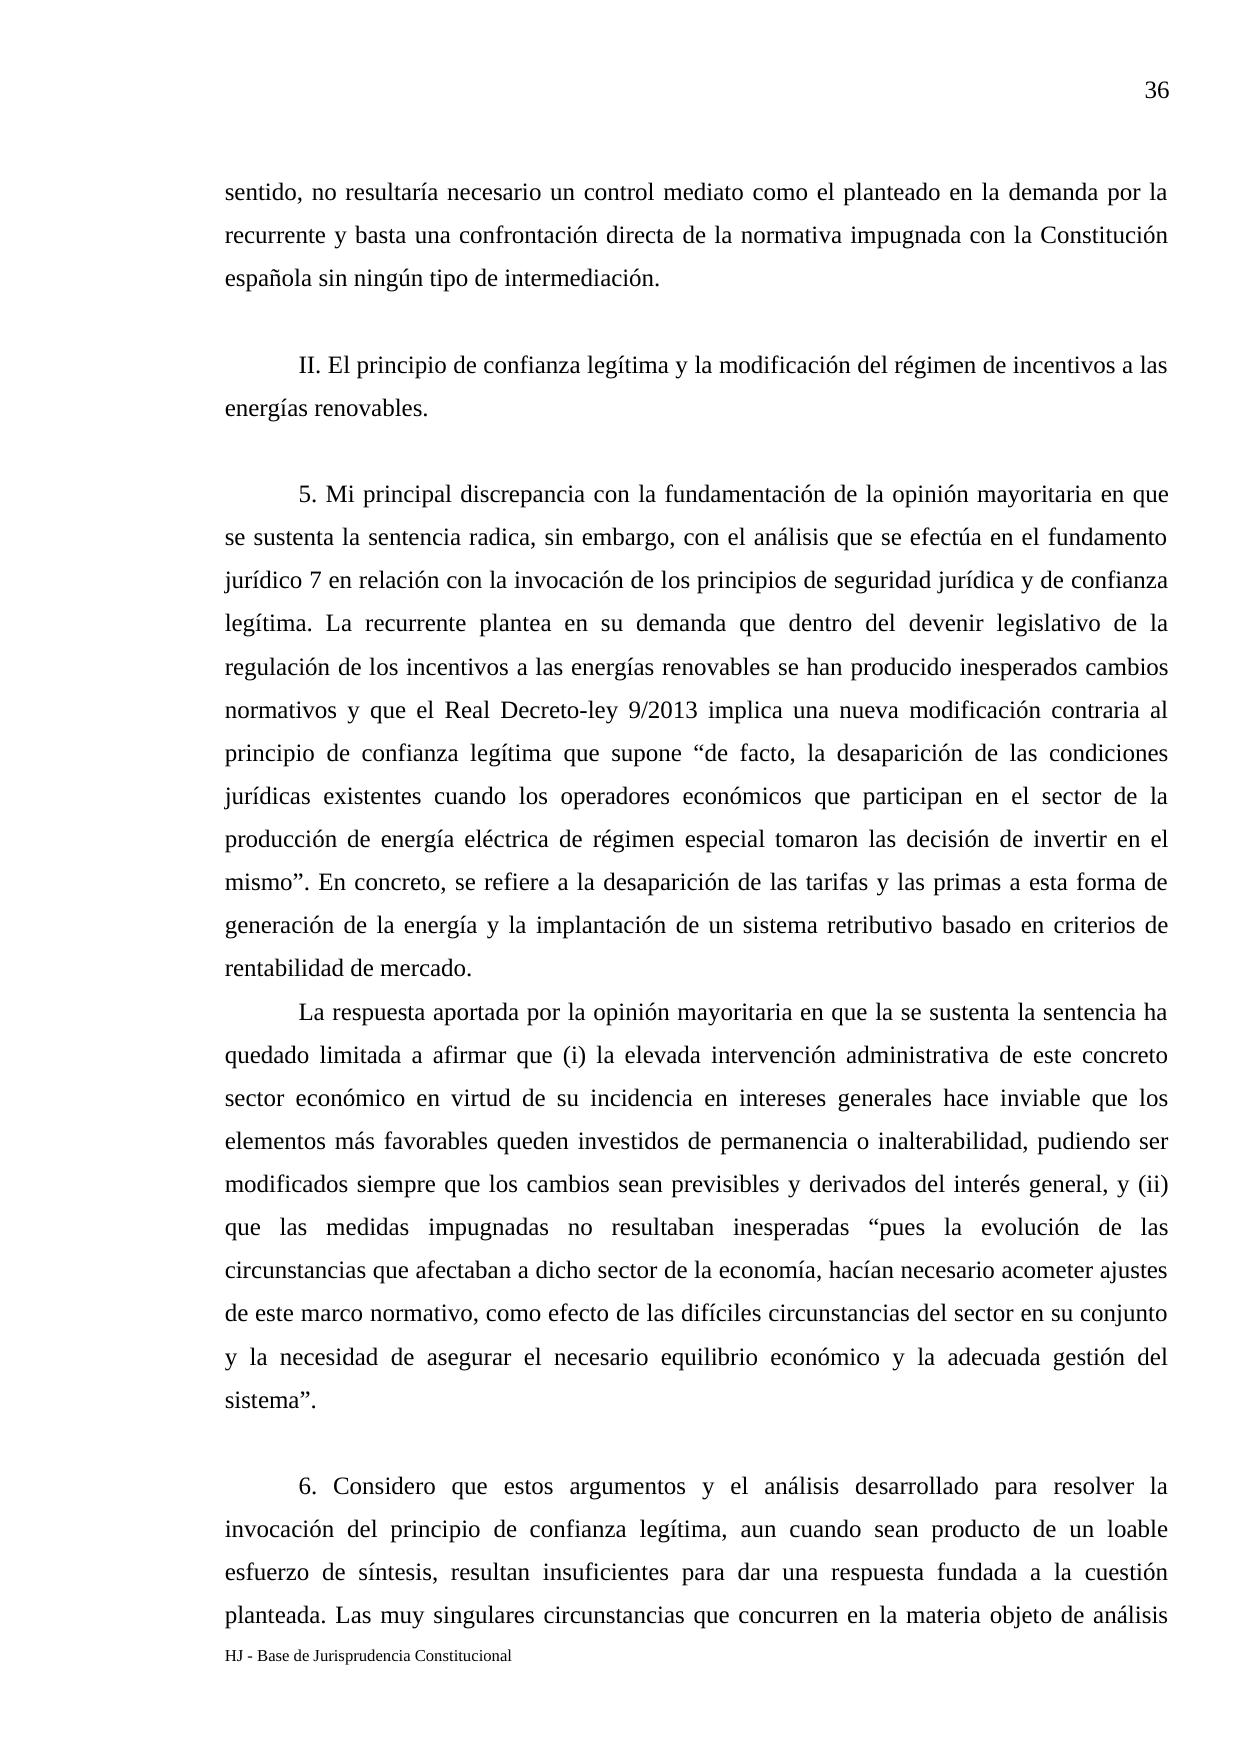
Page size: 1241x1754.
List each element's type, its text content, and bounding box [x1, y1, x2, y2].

text La respuesta aportada por la opinión mayoritaria en que la se sustenta la sentencia ha quedado limitada a afirmar que (i) la elevada intervención administrativa de este concreto sector económico en virtud de su incidencia en intereses generales hace inviable que los elementos más favorables queden investidos de permanencia o inalterabilidad, pudiendo ser modificados siempre que los cambios sean previsibles y derivados del interés general, y (ii) que las medidas impugnadas no resultaban inesperadas “pues la evolución de las circunstancias que afectaban a dicho sector de la economía, hacían necesario acometer ajustes de este marco normativo, como efecto de las difíciles circunstancias del sector en su conjunto y la necesidad de asegurar el necesario equilibrio económico y la adecuada gestión del sistema”. [224, 997, 1169, 1413]
text 5. Mi principal discrepancia con la fundamentación de la opinión mayoritaria en que se sustenta la sentencia radica, sin embargo, con el análisis que se efectúa en el fundamento jurídico 7 en relación con la invocación de los principios de seguridad jurídica y de confianza legítima. La recurrente plantea en su demanda que dentro del devenir legislativo de la regulación de los incentivos a las energías renovables se han producido inesperados cambios normativos y que el Real Decreto-ley 9/2013 implica una nueva modificación contraria al principio de confianza legítima que supone “de facto, la desaparición de las condiciones jurídicas existentes cuando los operadores económicos que participan en el sector de la producción de energía eléctrica de régimen especial tomaron las decisión de invertir en el mismo”. En concreto, se refiere a la desaparición de las tarifas y las primas a esta forma de generación de la energía y la implantación de un sistema retributivo basado en criterios de rentabilidad de mercado. [224, 479, 1169, 982]
text II. El principio de confianza legítima y la modificación del régimen de incentivos a las energías renovables. [224, 350, 1169, 422]
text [224, 1471, 1169, 1629]
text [224, 177, 1169, 292]
